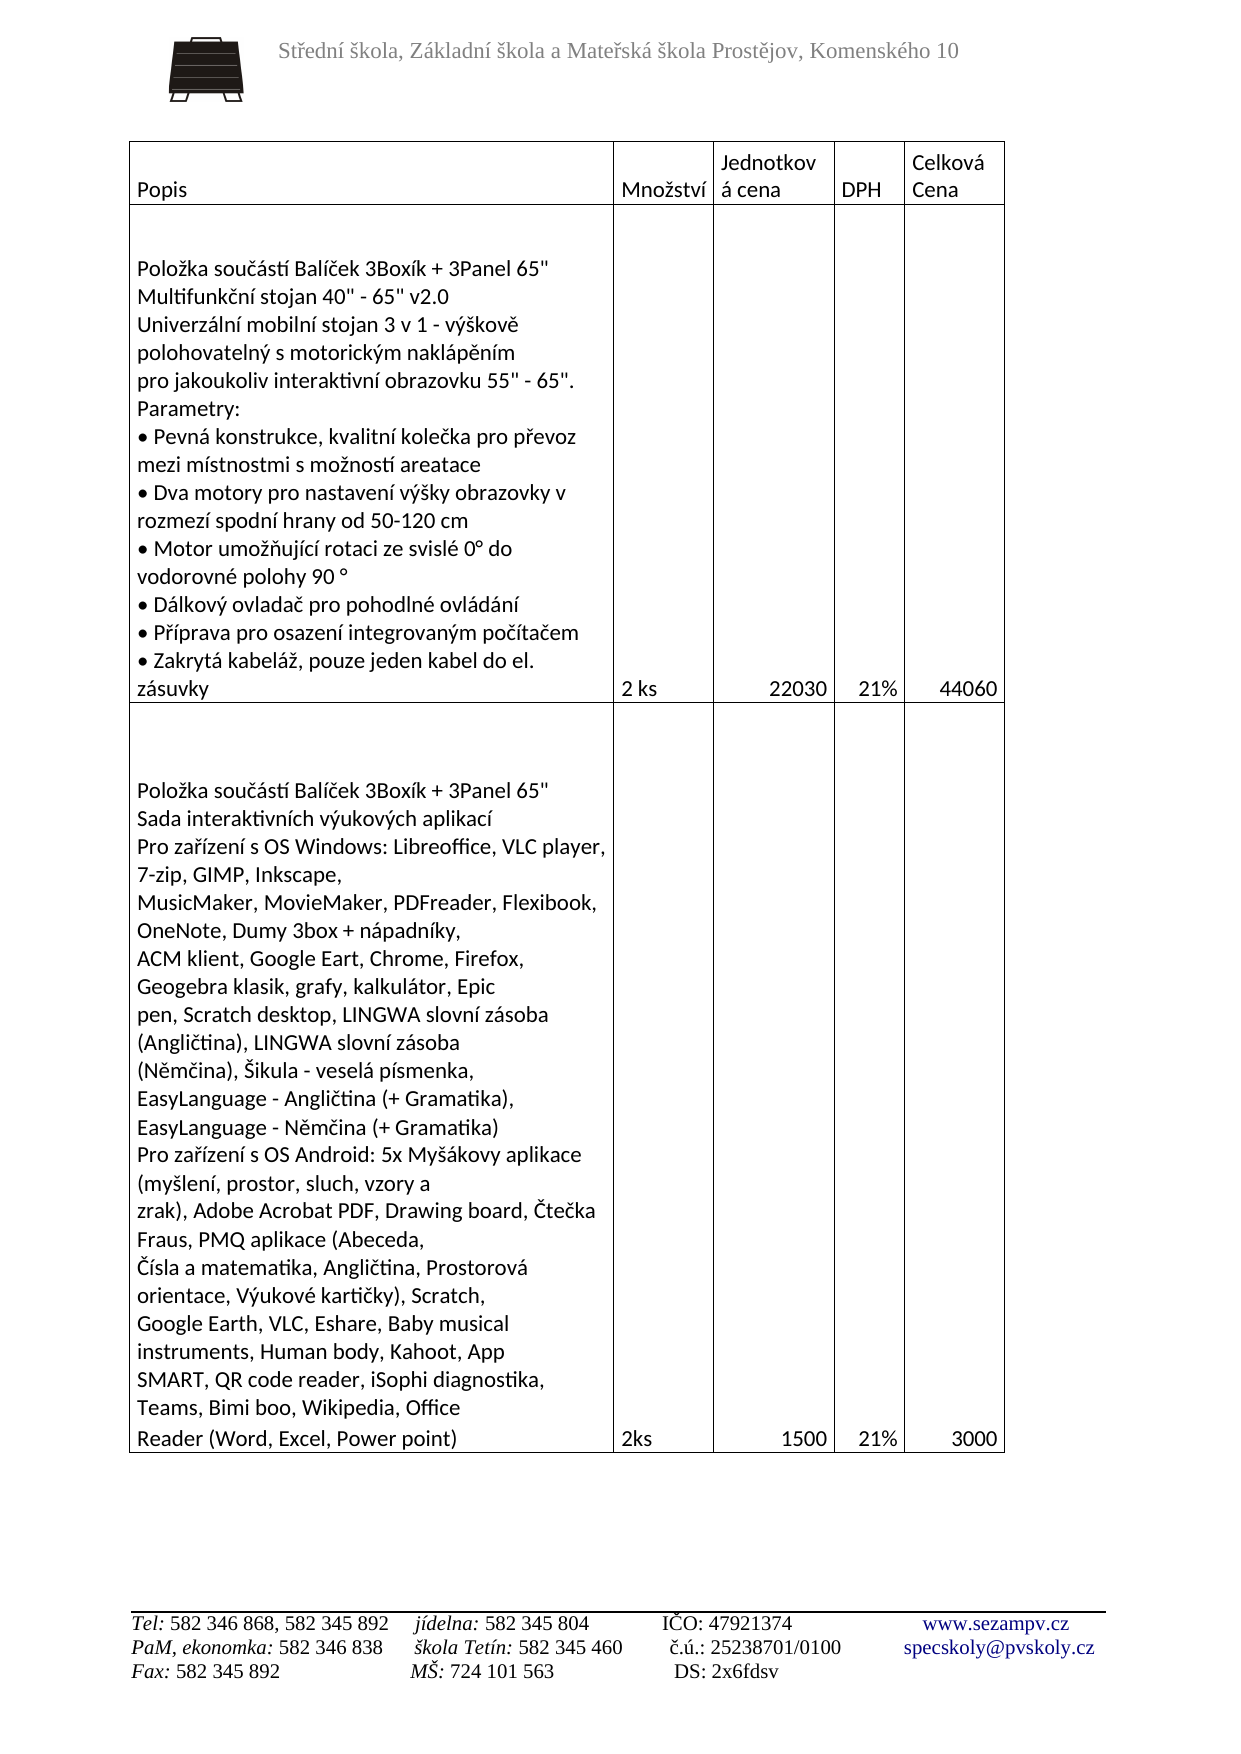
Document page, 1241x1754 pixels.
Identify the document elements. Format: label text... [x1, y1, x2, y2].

table_cell Položka součástí Balíček 3Boxík + 3Panel 65" Sada interaktivních výukových aplikací Pro zařízení s OS Windows: Libreoffice, VLC player, 7-zip, GIMP, Inkscape, MusicMaker, MovieMaker, PDFreader, Flexibook, OneNote, Dumy 3box + nápadníky, ACM klient, Google Eart, Chrome, Firefox, Geogebra klasik, grafy, kalkulátor, Epic pen, Scratch desktop, LINGWA slovní zásoba (Angličtina), LINGWA slovní zásoba (Němčina), Šikula - veselá písmenka, EasyLanguage - Angličtina (+ Gramatika), EasyLanguage - Němčina (+ Gramatika) Pro zařízení s OS Android: 5x Myšákovy aplikace (myšlení, prostor, sluch, vzory a zrak), Adobe Acrobat PDF, Drawing board, Čtečka Fraus, PMQ aplikace (Abeceda, Čísla a matematika, Angličtina, Prostorová orientace, Výukové kartičky), Scratch, Google Earth, VLC, Eshare, Baby musical instruments, Human body, Kahoot, App SMART, QR code reader, iSophi diagnostika, Teams, Bimi boo, Wikipedia, Office [130, 703, 613, 1421]
table_header Celková Cena [905, 142, 1004, 204]
table_cell Reader (Word, Excel, Power point) [130, 1421, 613, 1452]
table_cell 2 ks [614, 205, 713, 702]
table_header DPH [835, 142, 904, 204]
table_cell [905, 703, 1004, 1421]
table_cell Položka součástí Balíček 3Boxík + 3Panel 65" Multifunkční stojan 40" - 65" v2.0 Univerzální mobilní stojan 3 v 1 - výškově polohovatelný s motorickým naklápěním pro jakoukoliv interaktivní obrazovku 55" - 65". Parametry: • Pevná konstrukce, kvalitní kolečka pro převoz mezi místnostmi s možností areatace • Dva motory pro nastavení výšky obrazovky v rozmezí spodní hrany od 50-120 cm • Motor umožňující rotaci ze svislé 0° do vodorovné polohy 90 ° • Dálkový ovladač pro pohodlné ovládání • Příprava pro osazení integrovaným počítačem • Zakrytá kabeláž, pouze jeden kabel do el. zásuvky [130, 205, 613, 702]
table_cell 21% [835, 1421, 904, 1452]
table_header Množství [614, 142, 713, 204]
table_cell 44060 [905, 205, 1004, 702]
table_cell 1500 [714, 1421, 834, 1452]
picture [168, 37, 244, 102]
table_cell 3000 [905, 1421, 1004, 1452]
table_cell 22030 [714, 205, 834, 702]
table_header Jednotková cena [714, 142, 834, 204]
table_cell 2ks [614, 1421, 713, 1452]
table_cell [714, 703, 834, 1421]
table_cell [614, 703, 713, 1421]
table_cell [835, 703, 904, 1421]
table_header Popis [130, 142, 613, 204]
table_cell 21% [835, 205, 904, 702]
